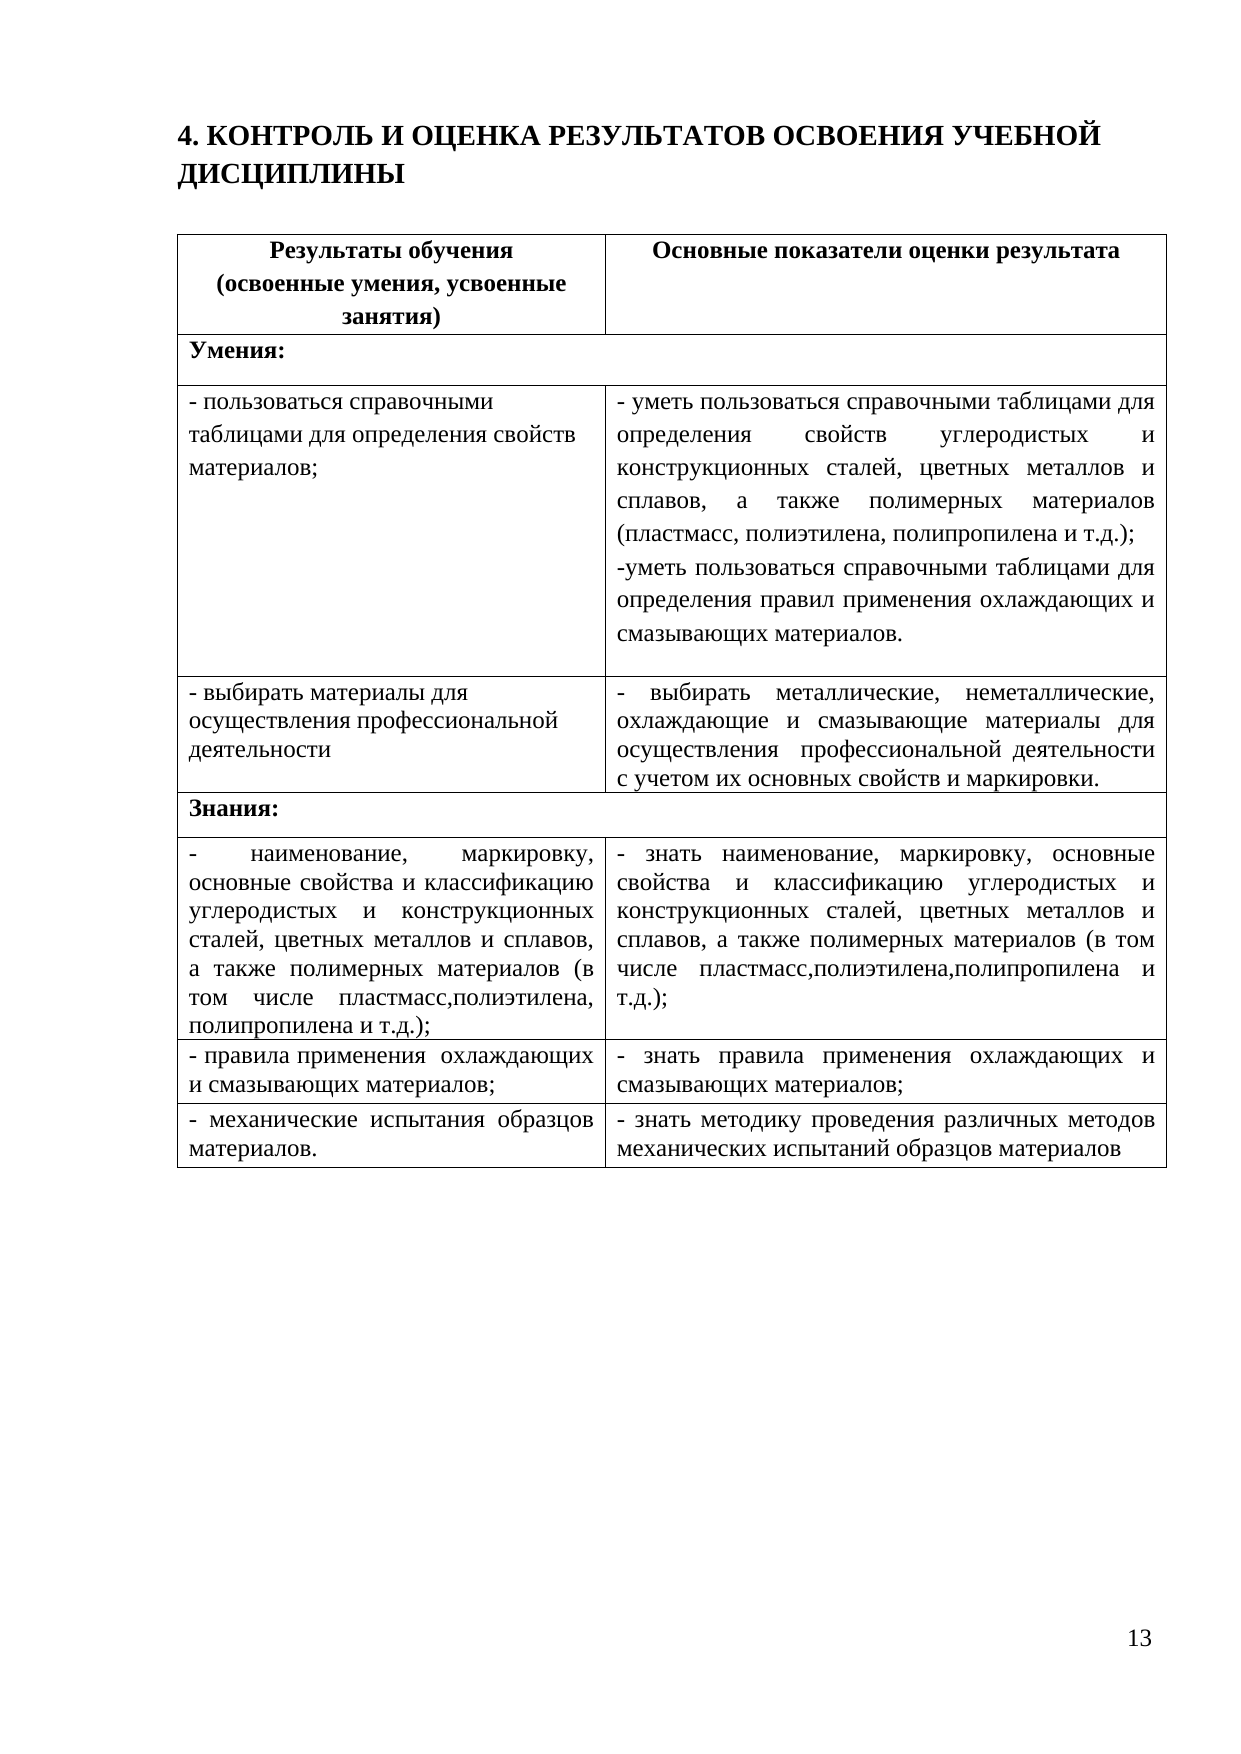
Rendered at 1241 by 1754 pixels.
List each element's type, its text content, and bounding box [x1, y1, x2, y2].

table_cell - знать методику проведения различных методов механических испытаний образцов материалов [606, 1104, 1166, 1167]
text 4. КОНТРОЛЬ И ОЦЕНКА РЕЗУЛЬТАТОВ ОСВОЕНИЯ УЧЕБНОЙ ДИСЦИПЛИНЫ [177, 118, 1152, 190]
table_cell - наименование, маркировку, основные свойства и классификацию углеродистых и конструкционных сталей, цветных металлов и сплавов, а также полимерных материалов (в том числе пластмасс,полиэтилена, полипропилена и т.д.); [178, 838, 605, 1039]
table_cell Знания: [178, 793, 1166, 837]
table_cell - знать правила применения охлаждающих и смазывающих материалов; [606, 1040, 1166, 1103]
table_cell - механические испытания образцов материалов. [178, 1104, 605, 1167]
table_cell - выбирать металлические, неметаллические, охлаждающие и смазывающие материалы для осуществления профессиональной деятельности с учетом их основных свойств и маркировки. [606, 677, 1166, 792]
table_header Результаты обучения (освоенные умения, усвоенные занятия) [178, 235, 605, 334]
table_cell - правила применения охлаждающих и смазывающих материалов; [178, 1040, 605, 1103]
table_cell Умения: [178, 335, 1166, 385]
table_cell - знать наименование, маркировку, основные свойства и классификацию углеродистых и конструкционных сталей, цветных металлов и сплавов, а также полимерных материалов (в том числе пластмасс,полиэтилена,полипропилена и т.д.); [606, 838, 1166, 1039]
table_header Основные показатели оценки результата [606, 235, 1166, 334]
table_cell - уметь пользоваться справочными таблицами для определения свойств углеродистых и конструкционных сталей, цветных металлов и сплавов, а также полимерных материалов (пластмасс, полиэтилена, полипропилена и т.д.); -уметь пользоваться справочными таблицами для определения правил применения охлаждающих и смазывающих материалов. [606, 386, 1166, 676]
table_cell - пользоваться справочными таблицами для определения свойств материалов; [178, 386, 605, 676]
table_cell - выбирать материалы для осуществления профессиональной деятельности [178, 677, 605, 792]
